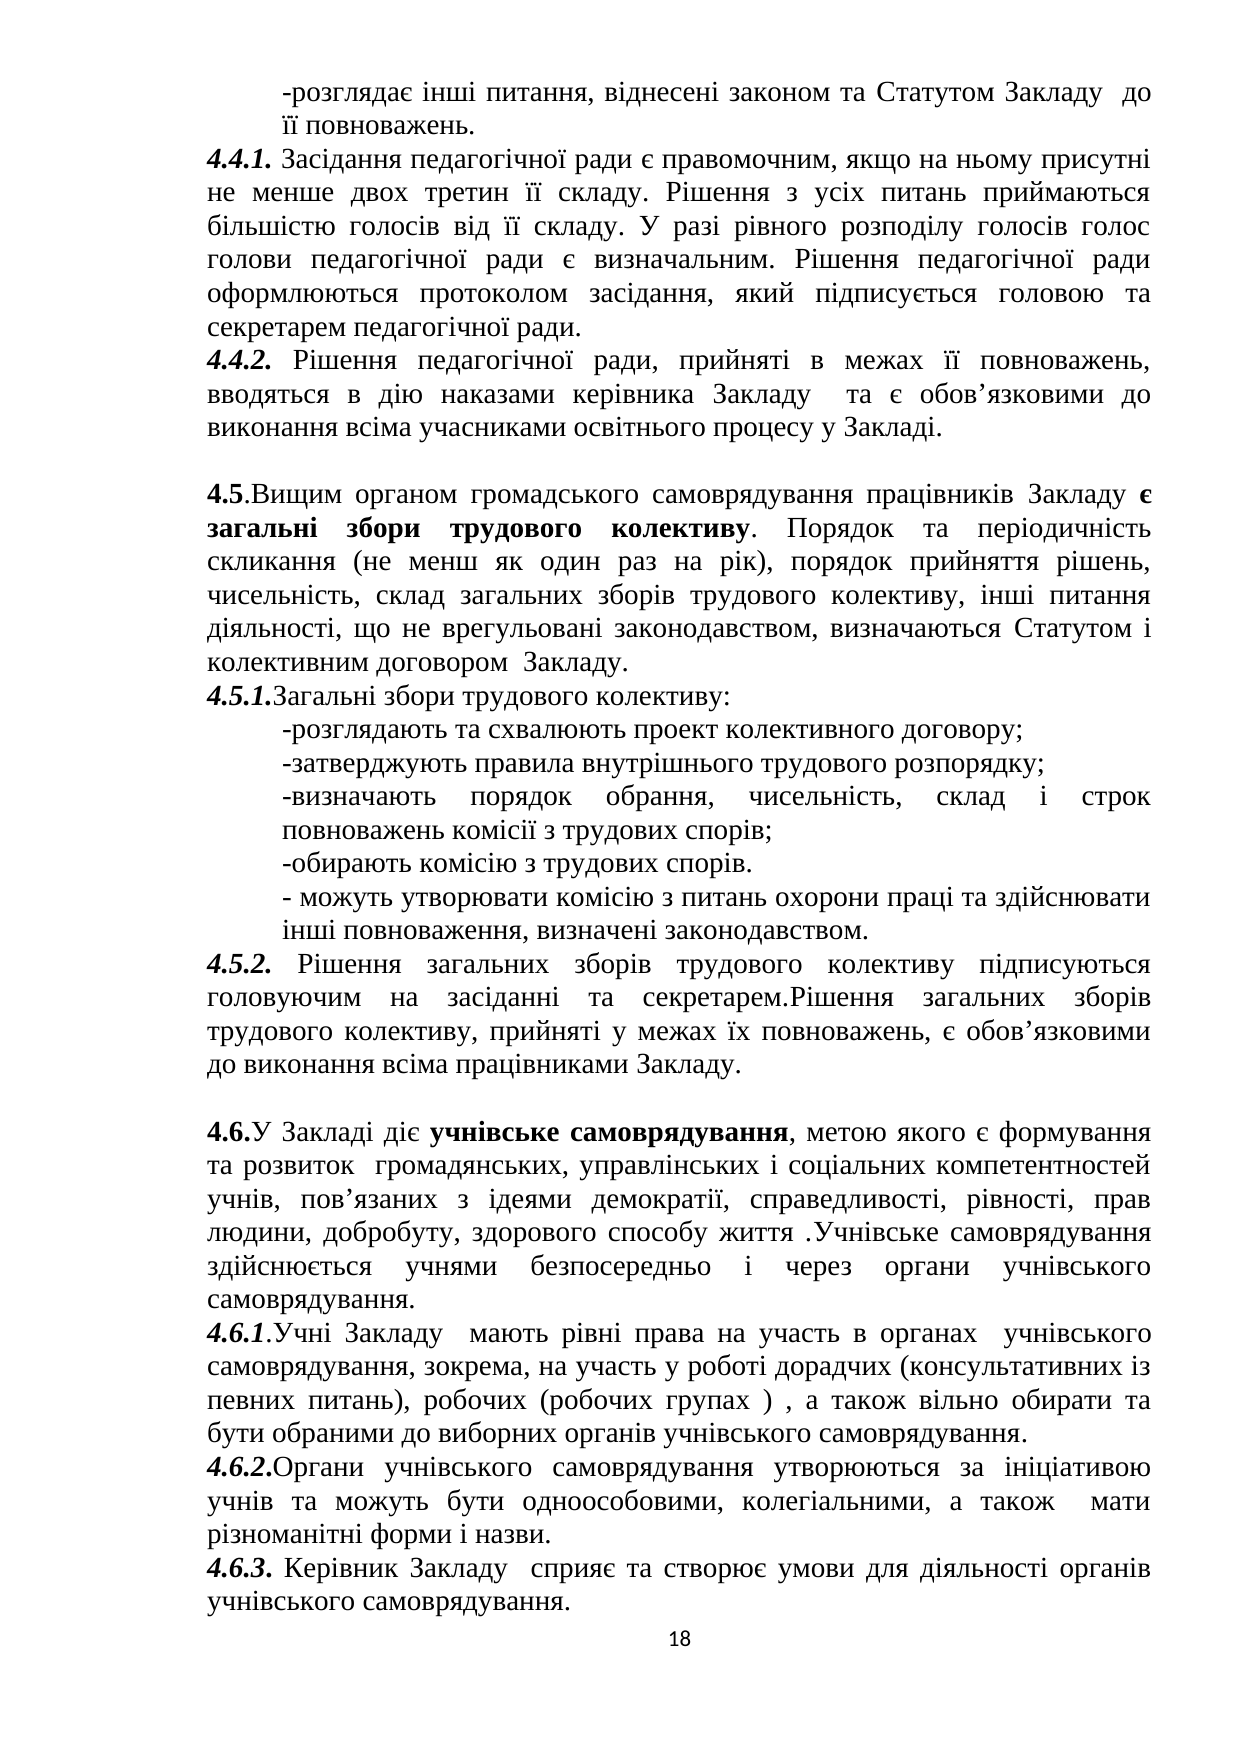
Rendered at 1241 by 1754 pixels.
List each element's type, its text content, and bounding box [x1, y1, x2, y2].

text 4.6.2.Органи учнівського самоврядування утворюються за ініціативою учнів та можуть бути одноособовими, колегіальними, а також мати різноманітні форми і назви. [207, 1449, 1152, 1550]
list -затверджують правила внутрішнього трудового розпорядку; [282, 745, 1152, 778]
list -обирають комісію з трудових спорів. [282, 845, 1152, 879]
list -розглядають та схвалюють проект колективного договору; [282, 711, 1152, 745]
text 4.5.2. Рішення загальних зборів трудового колективу підписуються головуючим на засіданні та секретарем.Рішення загальних зборів трудового колективу, прийняті у межах їх повноважень, є обов’язковими до виконання всіма працівниками Закладу. [207, 946, 1152, 1080]
text 4.5.Вищим органом громадського самоврядування працівників Закладу є загальні збори трудового колективу. Порядок та періодичність скликання (не менш як один раз на рік), порядок прийняття рішень, чисельність, склад загальних зборів трудового колективу, інші питання діяльності, що не врегульовані законодавством, визначаються Статутом і колективним договором Закладу. [207, 476, 1152, 678]
list -розглядає інші питання, віднесені законом та Статутом Закладу до її повноважень. [282, 74, 1152, 141]
text 4.4.2. Рішення педагогічної ради, прийняті в межах її повноважень, вводяться в дію наказами керівника Закладу та є обов’язковими до виконання всіма учасниками освітнього процесу у Закладі. [207, 342, 1152, 443]
text 4.4.1. Засідання педагогічної ради є правомочним, якщо на ньому присутні не менше двох третин її складу. Рішення з усіх питань приймаються більшістю голосів від її складу. У разі рівного розподілу голосів голос голови педагогічної ради є визначальним. Рішення педагогічної ради оформлюються протоколом засідання, який підписується головою та секретарем педагогічної ради. [207, 141, 1152, 342]
list -визначають порядок обрання, чисельність, склад і строк повноважень комісії з трудових спорів; [282, 778, 1152, 845]
text 4.5.1.Загальні збори трудового колективу: [207, 678, 1152, 711]
text 4.6.1.Учні Закладу мають рівні права на участь в органах учнівського самоврядування, зокрема, на участь у роботі дорадчих (консультативних із певних питань), робочих (робочих групах ) , а також вільно обирати та бути обраними до виборних органів учнівського самоврядування. [207, 1315, 1152, 1449]
list - можуть утворювати комісію з питань охорони праці та здійснювати інші повноваження, визначені законодавством. [282, 879, 1152, 946]
text 4.6.3. Керівник Закладу сприяє та створює умови для діяльності органів учнівського самоврядування. [207, 1550, 1152, 1617]
text 4.6.У Закладі діє учнівське самоврядування, метою якого є формування та розвиток громадянських, управлінських і соціальних компетентностей учнів, пов’язаних з ідеями демократії, справедливості, рівності, прав людини, добробуту, здорового способу життя .Учнівське самоврядування здійснюється учнями безпосередньо і через органи учнівського самоврядування. [207, 1114, 1152, 1315]
